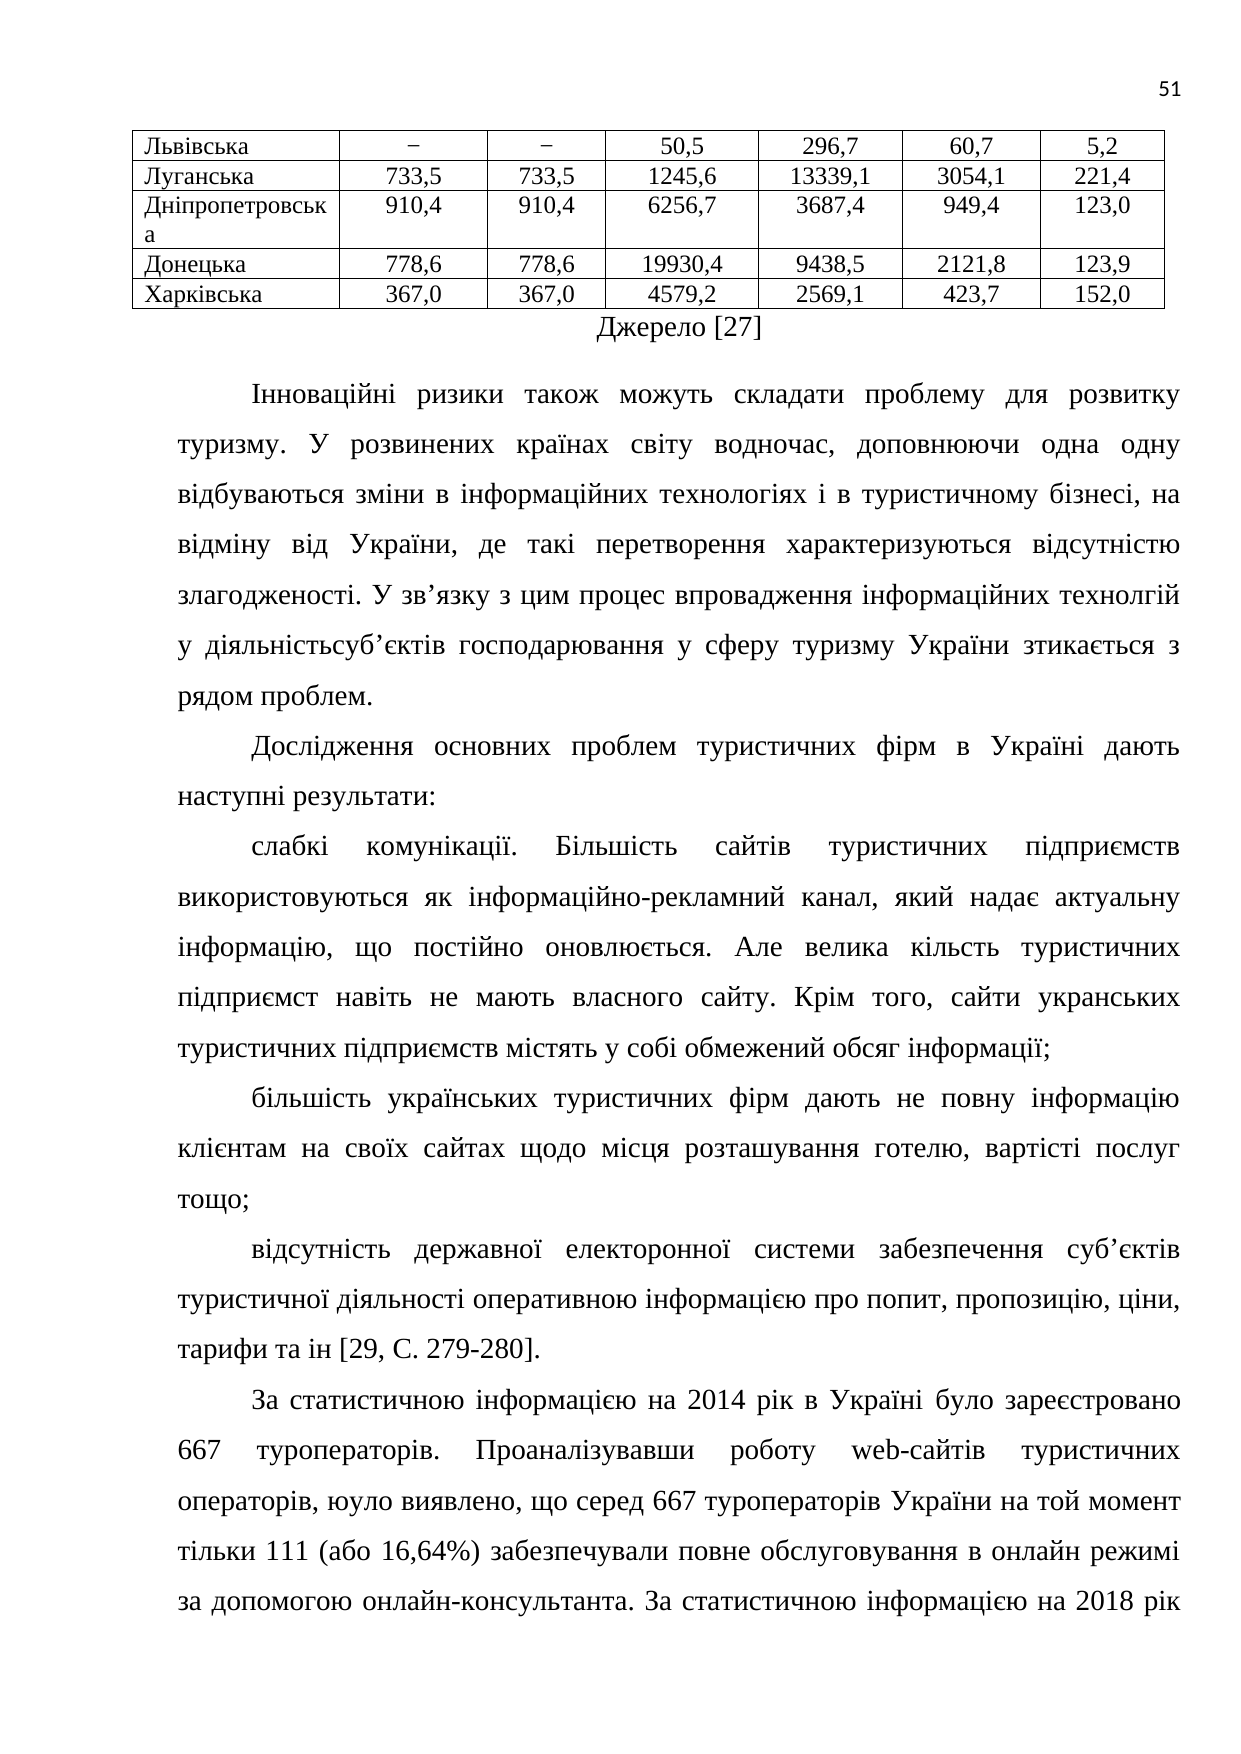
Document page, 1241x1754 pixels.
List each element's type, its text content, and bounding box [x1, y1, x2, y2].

table_cell 2569,1 [759, 279, 902, 308]
table_cell 367,0 [340, 279, 487, 308]
table_cell 733,5 [340, 161, 487, 189]
table_cell 123,9 [1041, 249, 1164, 278]
table_cell 5,2 [1041, 131, 1164, 160]
text відсутність державної електоронної системи забезпечення суб’єктів туристичної діяльності оперативною інформацією про попит, пропозицію, ціни, тарифи та ін [29, С. 279-280]. [177, 1231, 1181, 1365]
table_cell 4579,2 [606, 279, 758, 308]
text Дослідження основних проблем туристичних фірм в Україні дають наступні результати: [177, 728, 1181, 812]
text слабкі комунікації. Більшість сайтів туристичних підприємств використовуються як інформаційно-рекламний канал, який надає актуальну інформацію, що постійно оновлюється. Але велика кільсть туристичних підприємст навіть не мають власного сайту. Крім того, сайти укранських туристичних підприємств містять у собі обмежений обсяг інформації; [177, 828, 1181, 1063]
table_cell − [340, 131, 487, 160]
table_cell 123,0 [1041, 191, 1164, 248]
table_cell 3687,4 [759, 191, 902, 248]
table_cell 50,5 [606, 131, 758, 160]
table_cell Львівська [133, 131, 339, 160]
table_cell 778,6 [488, 249, 605, 278]
table_cell 2121,8 [903, 249, 1040, 278]
table_cell 221,4 [1041, 161, 1164, 189]
table_cell Дніпропетровська [133, 191, 339, 248]
table_cell 910,4 [488, 191, 605, 248]
table_cell 423,7 [903, 279, 1040, 308]
table_cell − [488, 131, 605, 160]
table_cell 910,4 [340, 191, 487, 248]
table_cell 778,6 [340, 249, 487, 278]
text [177, 1382, 1181, 1617]
table_cell 1245,6 [606, 161, 758, 189]
text Інноваційні ризики також можуть складати проблему для розвитку туризму. У розвинених країнах світу водночас, доповнюючи одна одну відбуваються зміни в інформаційних технологіях і в туристичному бізнесі, на відміну від України, де такі перетворення характеризуються відсутністю злагодженості. У зв’язку з цим процес впровадження інформаційних технолгій у діяльністьсуб’єктів господарювання у сферу туризму України зтикається з рядом проблем. [177, 376, 1181, 711]
table_cell 13339,1 [759, 161, 902, 189]
text Джерело [27] [177, 309, 1181, 342]
table_cell 296,7 [759, 131, 902, 160]
table_cell 19930,4 [606, 249, 758, 278]
table_cell Луганська [133, 161, 339, 189]
table_cell 367,0 [488, 279, 605, 308]
table_cell 60,7 [903, 131, 1040, 160]
text більшість українських туристичних фірм дають не повну інформацію клієнтам на своїх сайтах щодо місця розташування готелю, вартісті послуг тощо; [177, 1080, 1181, 1214]
table_cell 152,0 [1041, 279, 1164, 308]
table_cell 949,4 [903, 191, 1040, 248]
table_cell 3054,1 [903, 161, 1040, 189]
table_cell Харківська [133, 279, 339, 308]
table_cell 6256,7 [606, 191, 758, 248]
table_cell 9438,5 [759, 249, 902, 278]
table_cell 733,5 [488, 161, 605, 189]
table_cell Донецька [133, 249, 339, 278]
